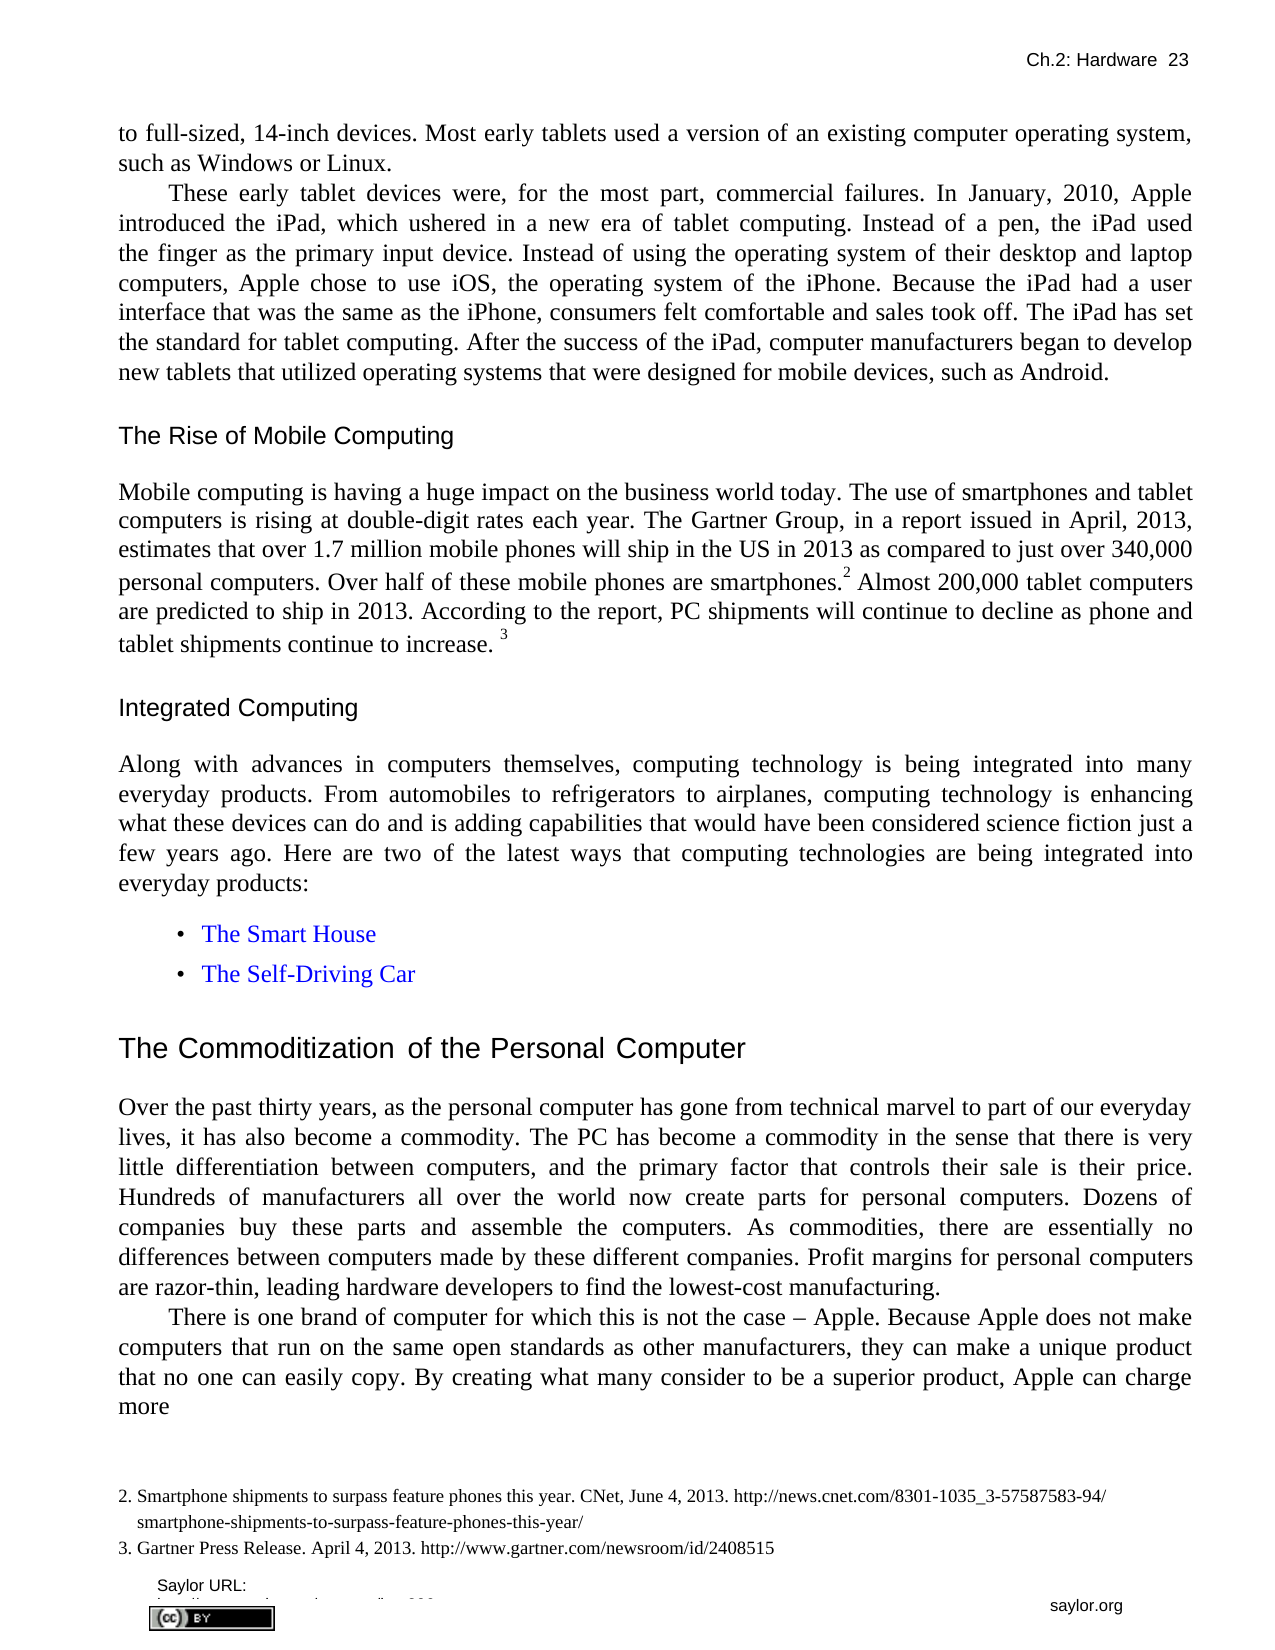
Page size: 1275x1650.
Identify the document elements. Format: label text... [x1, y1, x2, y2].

text These early tablet devices were, for the most part, commercial failures. In January, 2010, Apple introduced the iPad, which ushered in a new era of tablet computing. Instead of a pen, the iPad used the finger as the primary input device. Instead of using the operating system of their desktop and laptop computers, Apple chose to use iOS, the operating system of the iPhone. Because the iPad had a user interface that was the same as the iPhone, consumers felt comfortable and sales took off. The iPad has set the standard for tablet computing. After the success of the iPad, computer manufacturers began to develop new tablets that utilized operating systems that were designed for mobile devices, such as Android. [118, 178, 1193, 386]
text 2. Smartphone shipments to surpass feature phones this year. CNet, June 4, 2013. http://news.cnet.com/8301-1035_3-57587583-94/ [118, 1485, 1111, 1506]
text There is one brand of computer for which this is not the case – Apple. Because Apple does not make computers that run on the same open standards as other manufacturers, they can make a unique product that no one can easily copy. By creating what many consider to be a superior product, Apple can charge more [118, 1302, 1193, 1420]
text Along with advances in computers themselves, computing technology is being integrated into many everyday products. From automobiles to refrigerators to airplanes, computing technology is enhancing what these devices can do and is adding capabilities that would have been considered science fiction just a few years ago. Here are two of the latest ways that computing technologies are being integrated into everyday products: [118, 749, 1193, 897]
picture [149, 1606, 275, 1631]
text The Commoditization of the Personal Computer [118, 1031, 756, 1064]
text to full-sized, 14-inch devices. Most early tablets used a version of an existing computer operating system, such as Windows or Linux. [118, 118, 1193, 177]
text smartphone-shipments-to-surpass-feature-phones-this-year/ [137, 1511, 1200, 1532]
text 3. Gartner Press Release. April 4, 2013. http://www.gartner.com/newsroom/id/2408515 [118, 1537, 779, 1559]
text The Rise of Mobile Computing [118, 421, 460, 450]
text Over the past thirty years, as the personal computer has gone from technical marvel to part of our everyday lives, it has also become a commodity. The PC has become a commodity in the sense that there is very little differentiation between computers, and the primary factor that controls their sale is their price. Hundreds of manufacturers all over the world now create parts for personal computers. Dozens of companies buy these parts and assemble the computers. As commodities, there are essentially no differences between computers made by these different companies. Profit margins for personal computers are razor-thin, leading hardware developers to find the lowest-cost manufacturing. [118, 1092, 1193, 1301]
text Integrated Computing [118, 693, 364, 722]
text Mobile computing is having a huge impact on the business world today. The use of smartphones and tablet computers is rising at double-digit rates each year. The Gartner Group, in a report issued in April, 2013, estimates that over 1.7 million mobile phones will ship in the US in 2013 as compared to just over 340,000 personal computers. Over half of these mobile phones are smartphones.2 Almost 200,000 tablet computers are predicted to ship in 2013. According to the report, PC shipments will continue to decline as phone and tablet shipments continue to increase. 3 [118, 477, 1193, 658]
text Ch.2: Hardware 23 [108, 48, 1188, 69]
text • The Smart House [176, 919, 1200, 948]
text • The Self-Driving Car [176, 959, 1200, 988]
